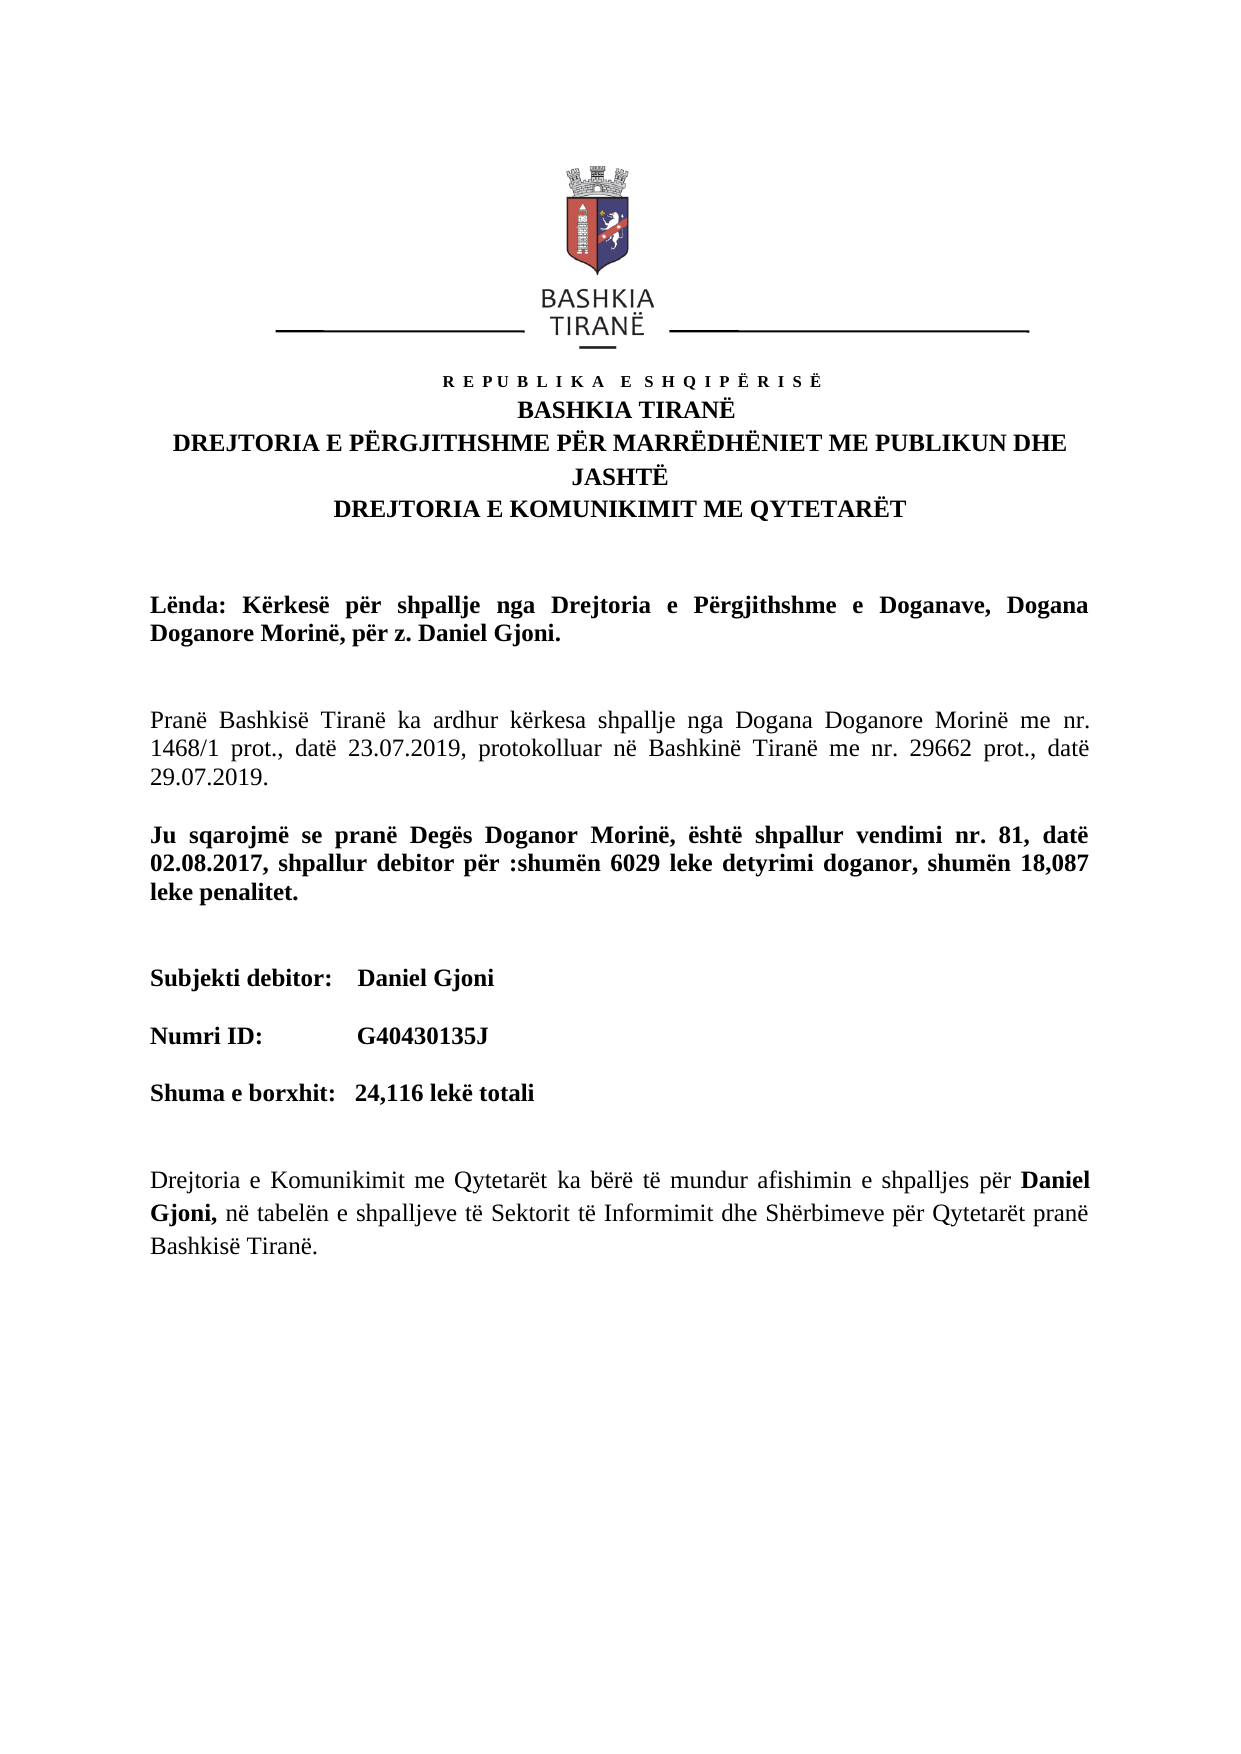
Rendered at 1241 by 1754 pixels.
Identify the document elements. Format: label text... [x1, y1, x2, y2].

text Shuma e borxhit: 24,116 lekë totali [150, 1078, 1090, 1107]
text Pranë Bashkisë Tiranë ka ardhur kërkesa shpallje nga Dogana Doganore Morinë me nr. 1468/1 prot., datë 23.07.2019, protokolluar në Bashkinë Tiranë me nr. 29662 prot., datë 29.07.2019. [150, 705, 1090, 791]
text Lënda: Kërkesë për shpallje nga Drejtoria e Përgjithshme e Doganave, Dogana Doganore Morinë, për z. Daniel Gjoni. [150, 590, 1090, 647]
text Ju sqarojmë se pranë Degës Doganor Morinë, është shpallur vendimi nr. 81, datë 02.08.2017, shpallur debitor për :shumën 6029 leke detyrimi doganor, shumën 18,087 leke penalitet. [150, 820, 1090, 906]
text R E P U B L I K A E S H Q I P Ë R I S Ë BASHKIA TIRANË DREJTORIA E PËRGJITHSHME PËR MARRËDHËNIET ME PUBLIKUN DHE JASHTË DREJTORIA E KOMUNIKIMIT ME QYTETARËT [150, 372, 1090, 523]
text Drejtoria e Komunikimit me Qytetarët ka bërë të mundur afishimin e shpalljes për Daniel Gjoni, në tabelën e shpalljeve të Sektorit të Informimit dhe Shërbimeve për Qytetarët pranë Bashkisë Tiranë. [150, 1165, 1090, 1259]
text Numri ID: G40430135J [150, 1021, 1090, 1050]
picture [483, 136, 719, 372]
text Subjekti debitor: Daniel Gjoni [150, 963, 1090, 992]
